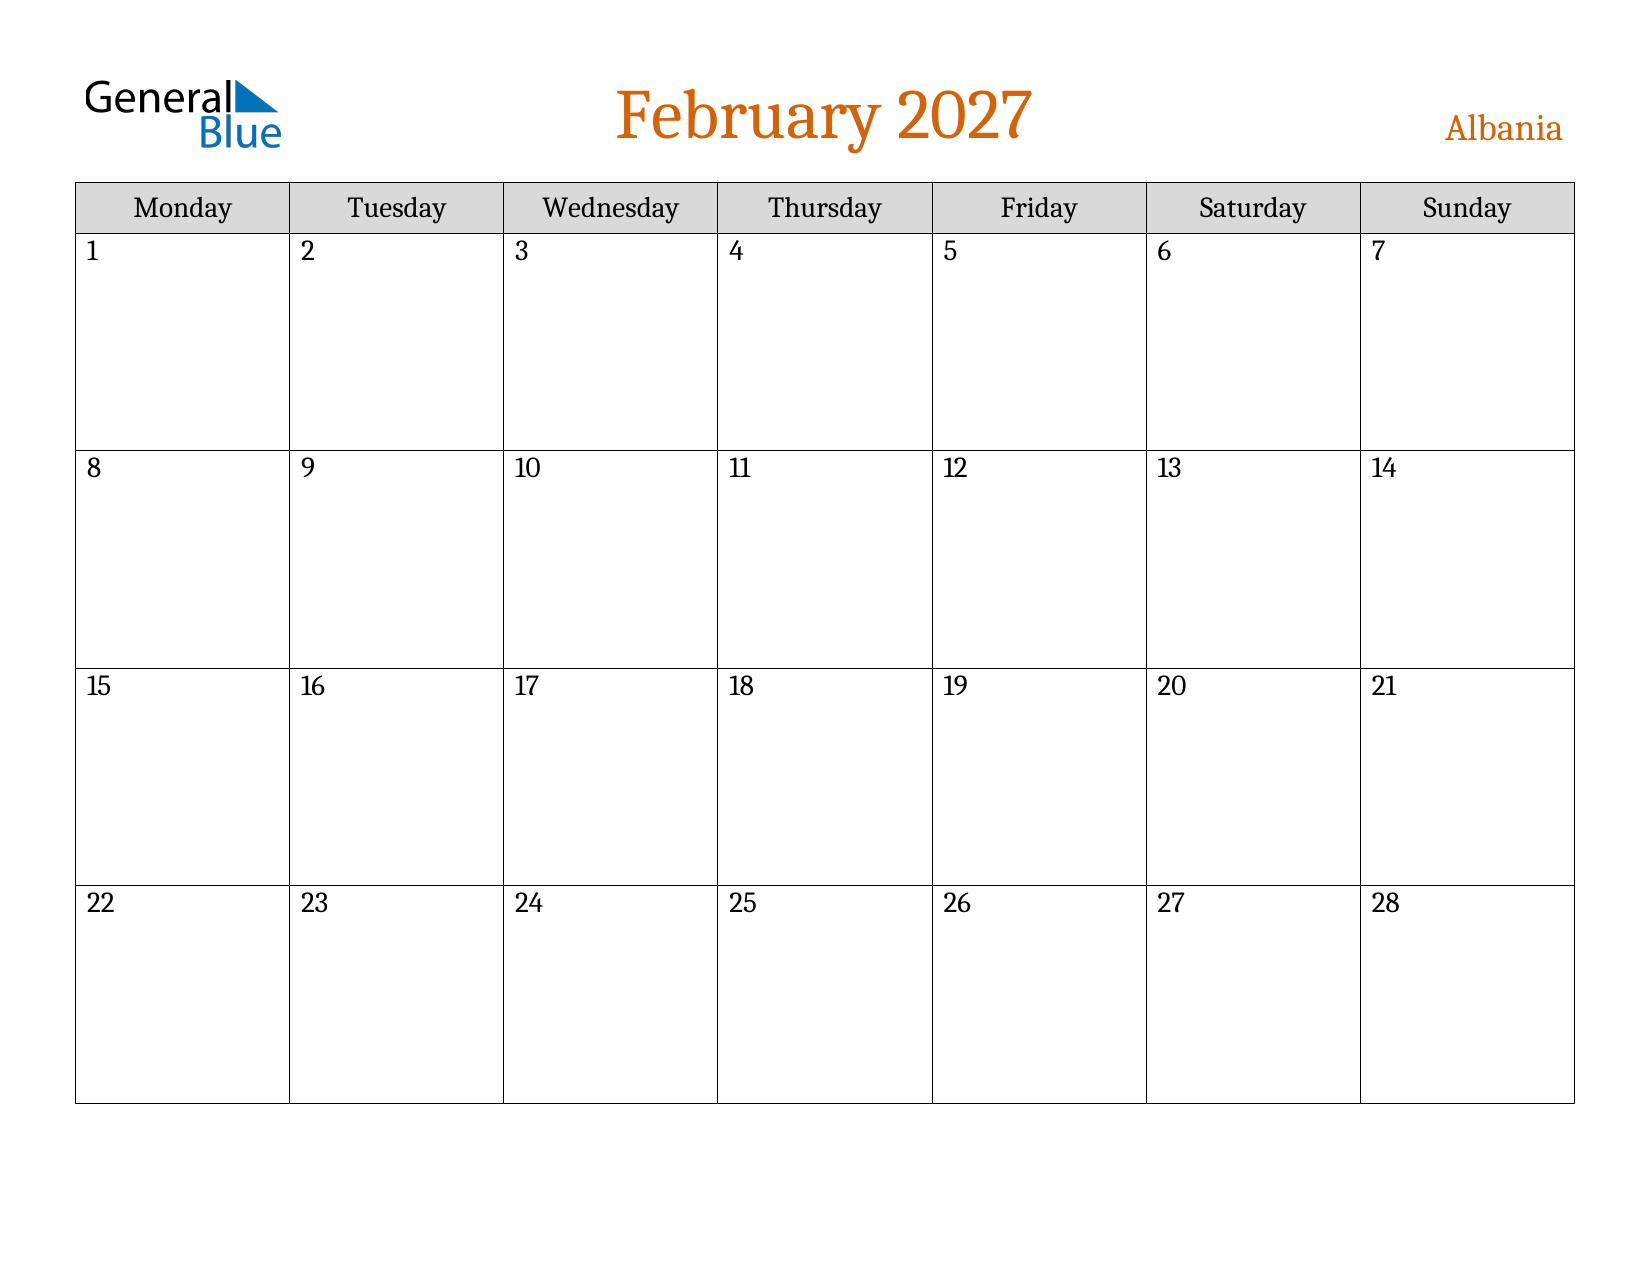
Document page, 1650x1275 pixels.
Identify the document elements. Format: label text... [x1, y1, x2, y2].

table_cell [290, 488, 503, 668]
table_cell 6 [1147, 234, 1360, 270]
table_cell Friday [933, 183, 1146, 233]
table_cell 22 [76, 886, 289, 923]
picture [86, 80, 281, 148]
table_cell 16 [290, 669, 503, 705]
table_cell 3 [504, 234, 717, 270]
table_cell 11 [718, 451, 932, 488]
table_cell 14 [1361, 451, 1574, 488]
table_header [76, 75, 503, 182]
table_cell Sunday [1361, 183, 1574, 233]
table_cell [1147, 705, 1360, 885]
table_cell 18 [718, 669, 932, 705]
table_cell Tuesday [290, 183, 503, 233]
table_cell [1147, 270, 1360, 450]
table_cell 8 [76, 451, 289, 488]
table_cell [933, 705, 1146, 885]
table_header Albania [1146, 75, 1574, 182]
table_cell 12 [933, 451, 1146, 488]
table_cell 13 [1147, 451, 1360, 488]
table_cell [290, 270, 503, 450]
table_cell Monday [76, 183, 289, 233]
table_cell 28 [1361, 886, 1574, 923]
table_cell 9 [290, 451, 503, 488]
table_cell 20 [1147, 669, 1360, 705]
table_cell 7 [1361, 234, 1574, 270]
table_cell [1361, 270, 1574, 450]
table_cell [1361, 923, 1574, 1103]
table_cell Thursday [718, 183, 932, 233]
table_cell [290, 923, 503, 1103]
table_cell 25 [718, 886, 932, 923]
table_cell [718, 488, 932, 668]
table_cell [1147, 488, 1360, 668]
table_cell [290, 705, 503, 885]
table_cell [76, 705, 289, 885]
table_cell [76, 270, 289, 450]
table_cell 1 [76, 234, 289, 270]
table_header February 2027 [504, 75, 1146, 182]
table_cell [718, 270, 932, 450]
table_cell [76, 923, 289, 1103]
table_cell 5 [933, 234, 1146, 270]
table_cell 17 [504, 669, 717, 705]
table_cell 19 [933, 669, 1146, 705]
table_cell 2 [290, 234, 503, 270]
table_cell [1361, 705, 1574, 885]
table_cell [504, 270, 717, 450]
table_cell [933, 270, 1146, 450]
table_cell 10 [504, 451, 717, 488]
table_cell 15 [76, 669, 289, 705]
table_cell [1147, 923, 1360, 1103]
table_cell [718, 923, 932, 1103]
table_cell [504, 705, 717, 885]
table_cell [718, 705, 932, 885]
table_cell Saturday [1147, 183, 1360, 233]
table_cell [1361, 488, 1574, 668]
table_cell Wednesday [504, 183, 717, 233]
table_cell [504, 923, 717, 1103]
table_cell 24 [504, 886, 717, 923]
table_cell [933, 923, 1146, 1103]
table_cell [76, 488, 289, 668]
table_cell 27 [1147, 886, 1360, 923]
table_cell 4 [718, 234, 932, 270]
table_cell 26 [933, 886, 1146, 923]
table_cell 23 [290, 886, 503, 923]
table_cell [933, 488, 1146, 668]
table_cell 21 [1361, 669, 1574, 705]
table_cell [504, 488, 717, 668]
